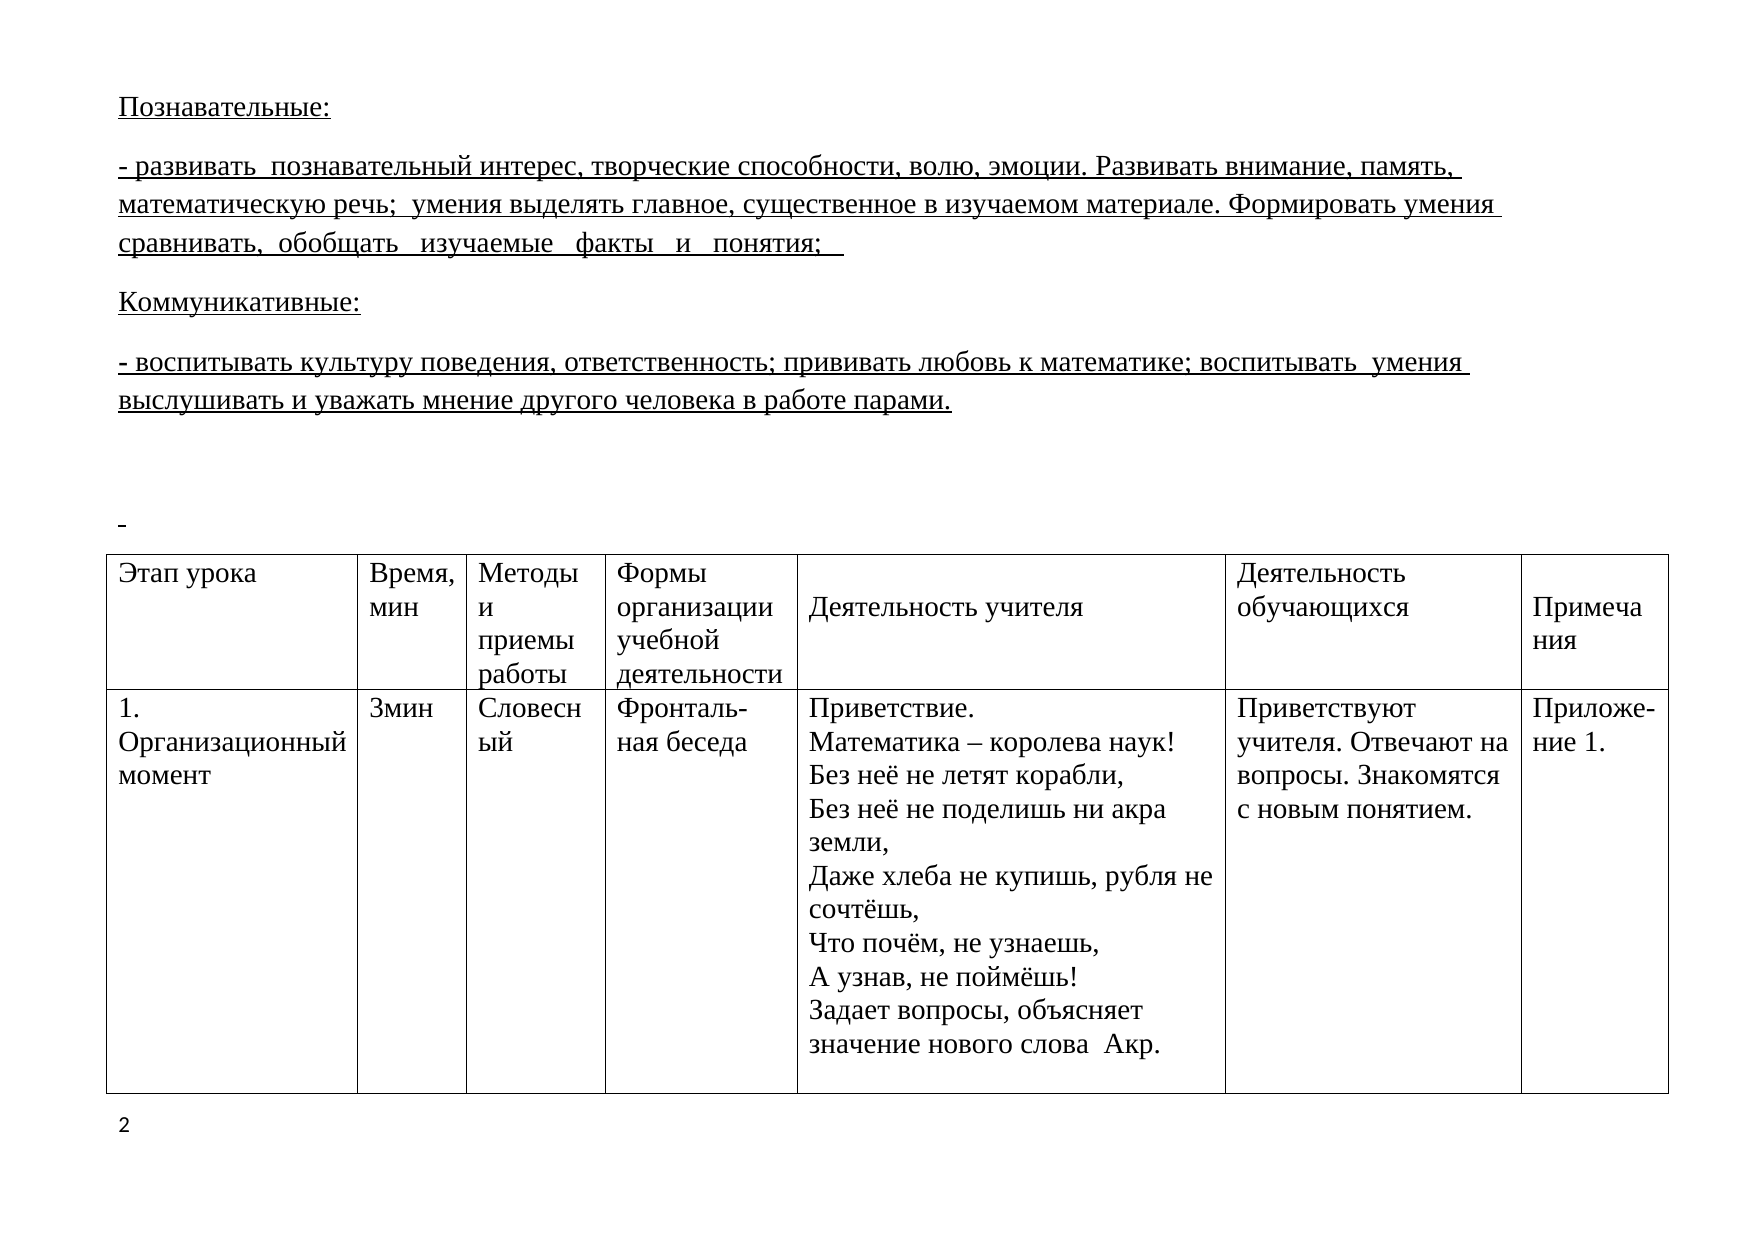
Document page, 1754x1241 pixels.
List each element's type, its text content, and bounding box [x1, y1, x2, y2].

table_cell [467, 690, 605, 1093]
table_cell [606, 690, 797, 1093]
text Коммуникативные: [118, 284, 1636, 318]
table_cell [1226, 690, 1521, 1093]
table_header Деятельность учителя [798, 555, 1225, 689]
text - развивать познавательный интерес, творческие способности, волю, эмоции. Развивать внимание, память, математическую речь; умения выделять главное, существенное в изучаемом материале. Формировать умения сравнивать, обобщать изучаемые факты и понятия; [118, 148, 1636, 259]
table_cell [358, 690, 466, 1093]
text Познавательные: [118, 89, 1636, 122]
text - воспитывать культуру поведения, ответственность; прививать любовь к математике; воспитывать умения выслушивать и уважать мнение другого человека в работе парами. [118, 344, 1636, 416]
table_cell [798, 690, 1225, 1093]
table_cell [1522, 690, 1668, 1093]
table_header Этап урока [107, 555, 357, 689]
table_header Методы и приемы работы [467, 555, 605, 689]
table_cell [107, 690, 357, 1093]
table_header Время, мин [358, 555, 466, 689]
table_header Деятельность обучающихся [1226, 555, 1521, 689]
table_header Примечания [1522, 555, 1668, 689]
table_header Формы организации учебной деятельности [606, 555, 797, 689]
